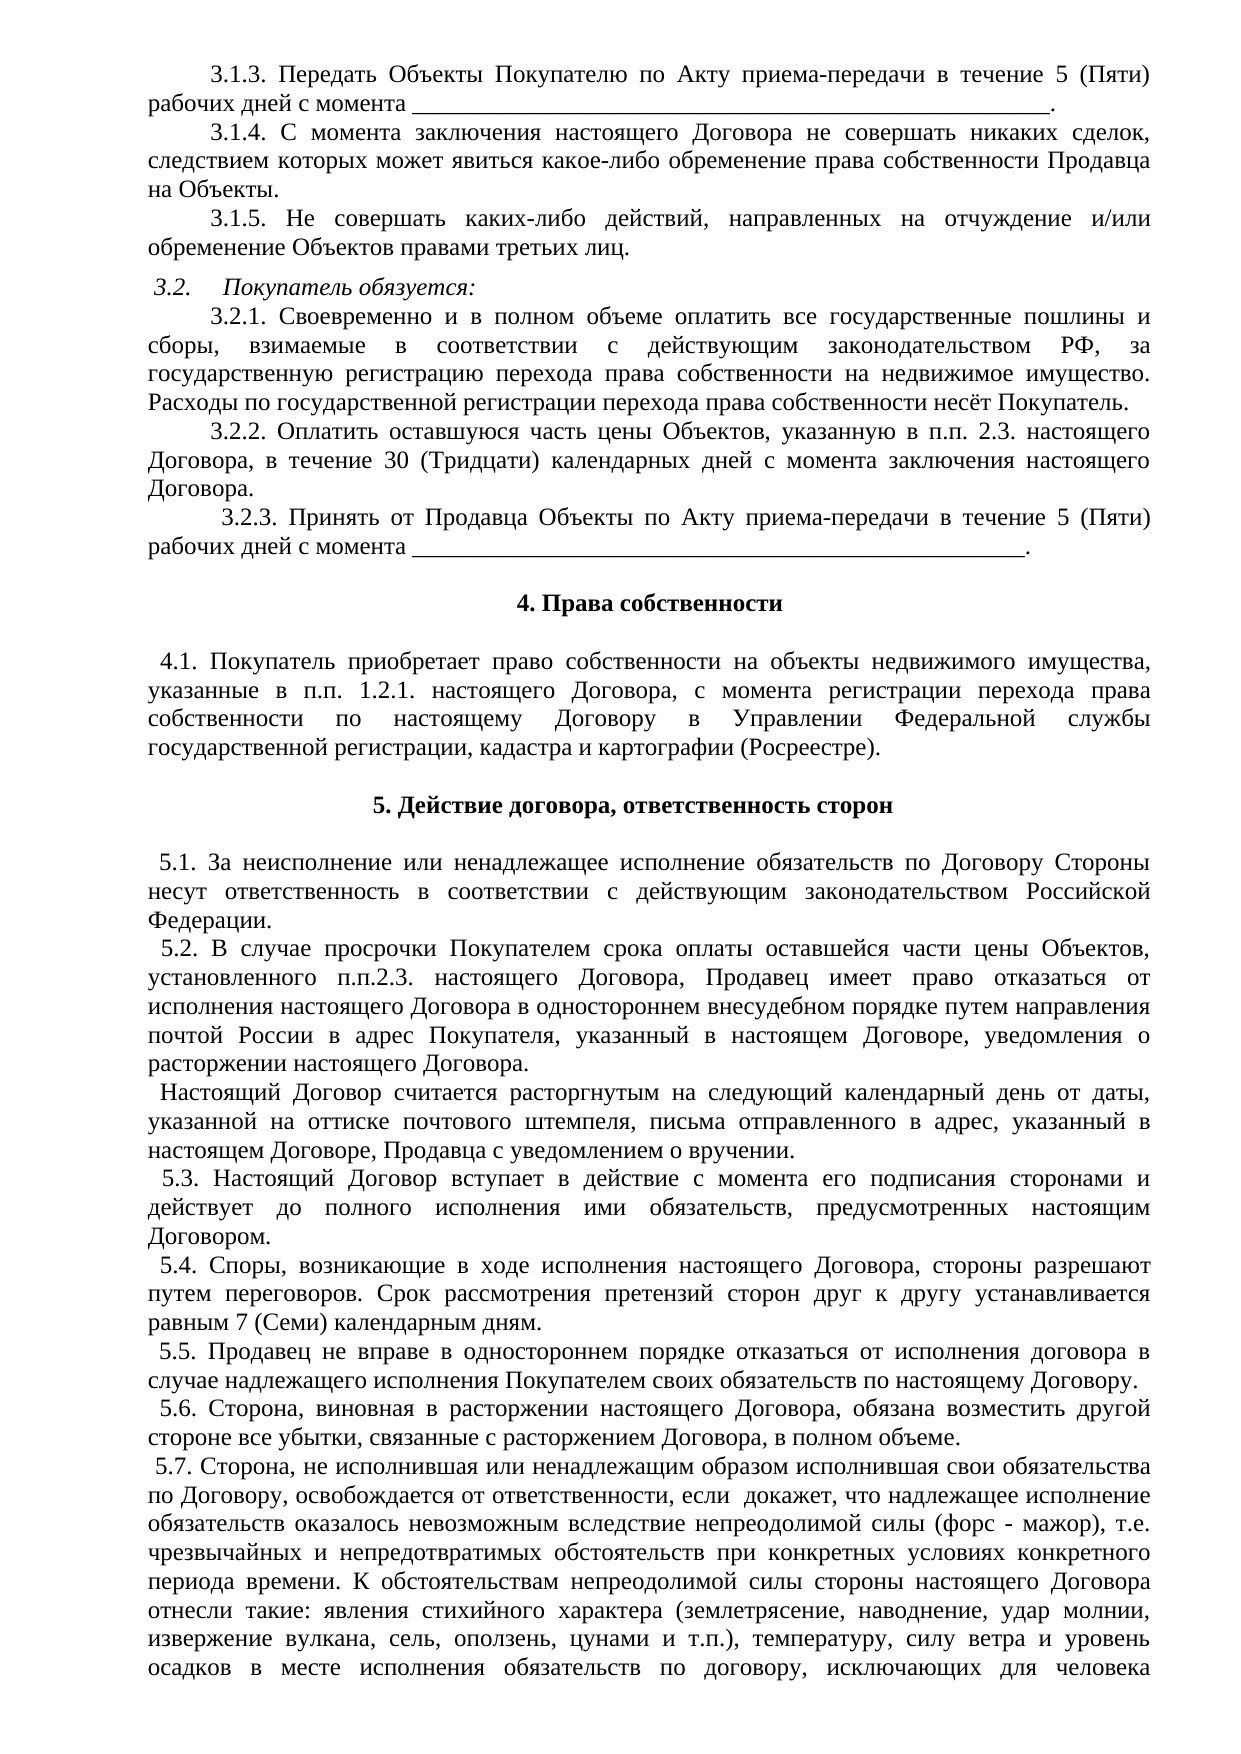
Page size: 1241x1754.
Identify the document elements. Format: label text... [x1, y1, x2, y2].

text 3.2.1. Своевременно и в полном объеме оплатить все государственные пошлины и сборы, взимаемые в соответствии с действующим законодательством РФ, за государственную регистрацию перехода права собственности на недвижимое имущество. Расходы по государственной регистрации перехода права собственности несёт Покупатель. [148, 301, 1152, 416]
text 5.6. Сторона, виновная в расторжении настоящего Договора, обязана возместить другой стороне все убытки, связанные с расторжением Договора, в полном объеме. [148, 1393, 1152, 1451]
text 5.2. В случае просрочки Покупателем срока оплаты оставшейся части цены Объектов, установленного п.п.2.3. настоящего Договора, Продавец имеет право отказаться от исполнения настоящего Договора в одностороннем внесудебном порядке путем направления почтой России в адрес Покупателя, указанный в настоящем Договоре, уведомления о расторжении настоящего Договора. [148, 933, 1152, 1077]
text 5.3. Настоящий Договор вступает в действие с момента его подписания сторонами и действует до полного исполнения ими обязательств, предусмотренных настоящим Договором. [148, 1163, 1152, 1250]
text 4. Права собственности [148, 588, 1152, 617]
text 3.1.5. Не совершать каких-либо действий, направленных на отчуждение и/или обременение Объектов правами третьих лиц. [148, 203, 1152, 260]
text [148, 1451, 1152, 1681]
text 4.1. Покупатель приобретает право собственности на объекты недвижимого имущества, указанные в п.п. 1.2.1. настоящего Договора, с момента регистрации перехода права собственности по настоящему Договору в Управлении Федеральной службы государственной регистрации, кадастра и картографии (Росреестре). [148, 646, 1152, 761]
text 3.2.2. Оплатить оставшуюся часть цены Объектов, указанную в п.п. 2.3. настоящего Договора, в течение 30 (Тридцати) календарных дней с момента заключения настоящего Договора. [148, 416, 1152, 502]
text 5.1. За неисполнение или ненадлежащее исполнение обязательств по Договору Стороны несут ответственность в соответствии с действующим законодательством Российской Федерации. [148, 847, 1152, 933]
text 3.2.3. Принять от Продавца Объекты по Акту приема-передачи в течение 5 (Пяти) рабочих дней с момента _________________________________________________. [148, 502, 1152, 560]
text 3.2. Покупатель обязуется: [148, 272, 1152, 301]
text Настоящий Договор считается расторгнутым на следующий календарный день от даты, указанной на оттиске почтового штемпеля, письма отправленного в адрес, указанный в настоящем Договоре, Продавца с уведомлением о вручении. [148, 1077, 1152, 1163]
text 3.1.4. С момента заключения настоящего Договора не совершать никаких сделок, следствием которых может явиться какое-либо обременение права собственности Продавца на Объекты. [148, 117, 1152, 203]
text 5.5. Продавец не вправе в одностороннем порядке отказаться от исполнения договора в случае надлежащего исполнения Покупателем своих обязательств по настоящему Договору. [148, 1336, 1152, 1393]
text 5. Действие договора, ответственность сторон [148, 790, 1152, 818]
text 5.4. Споры, возникающие в ходе исполнения настоящего Договора, стороны разрешают путем переговоров. Срок рассмотрения претензий сторон друг к другу устанавливается равным 7 (Семи) календарным дням. [148, 1250, 1152, 1336]
text 3.1.3. Передать Объекты Покупателю по Акту приема-передачи в течение 5 (Пяти) рабочих дней с момента ___________________________________________________. [148, 59, 1152, 117]
